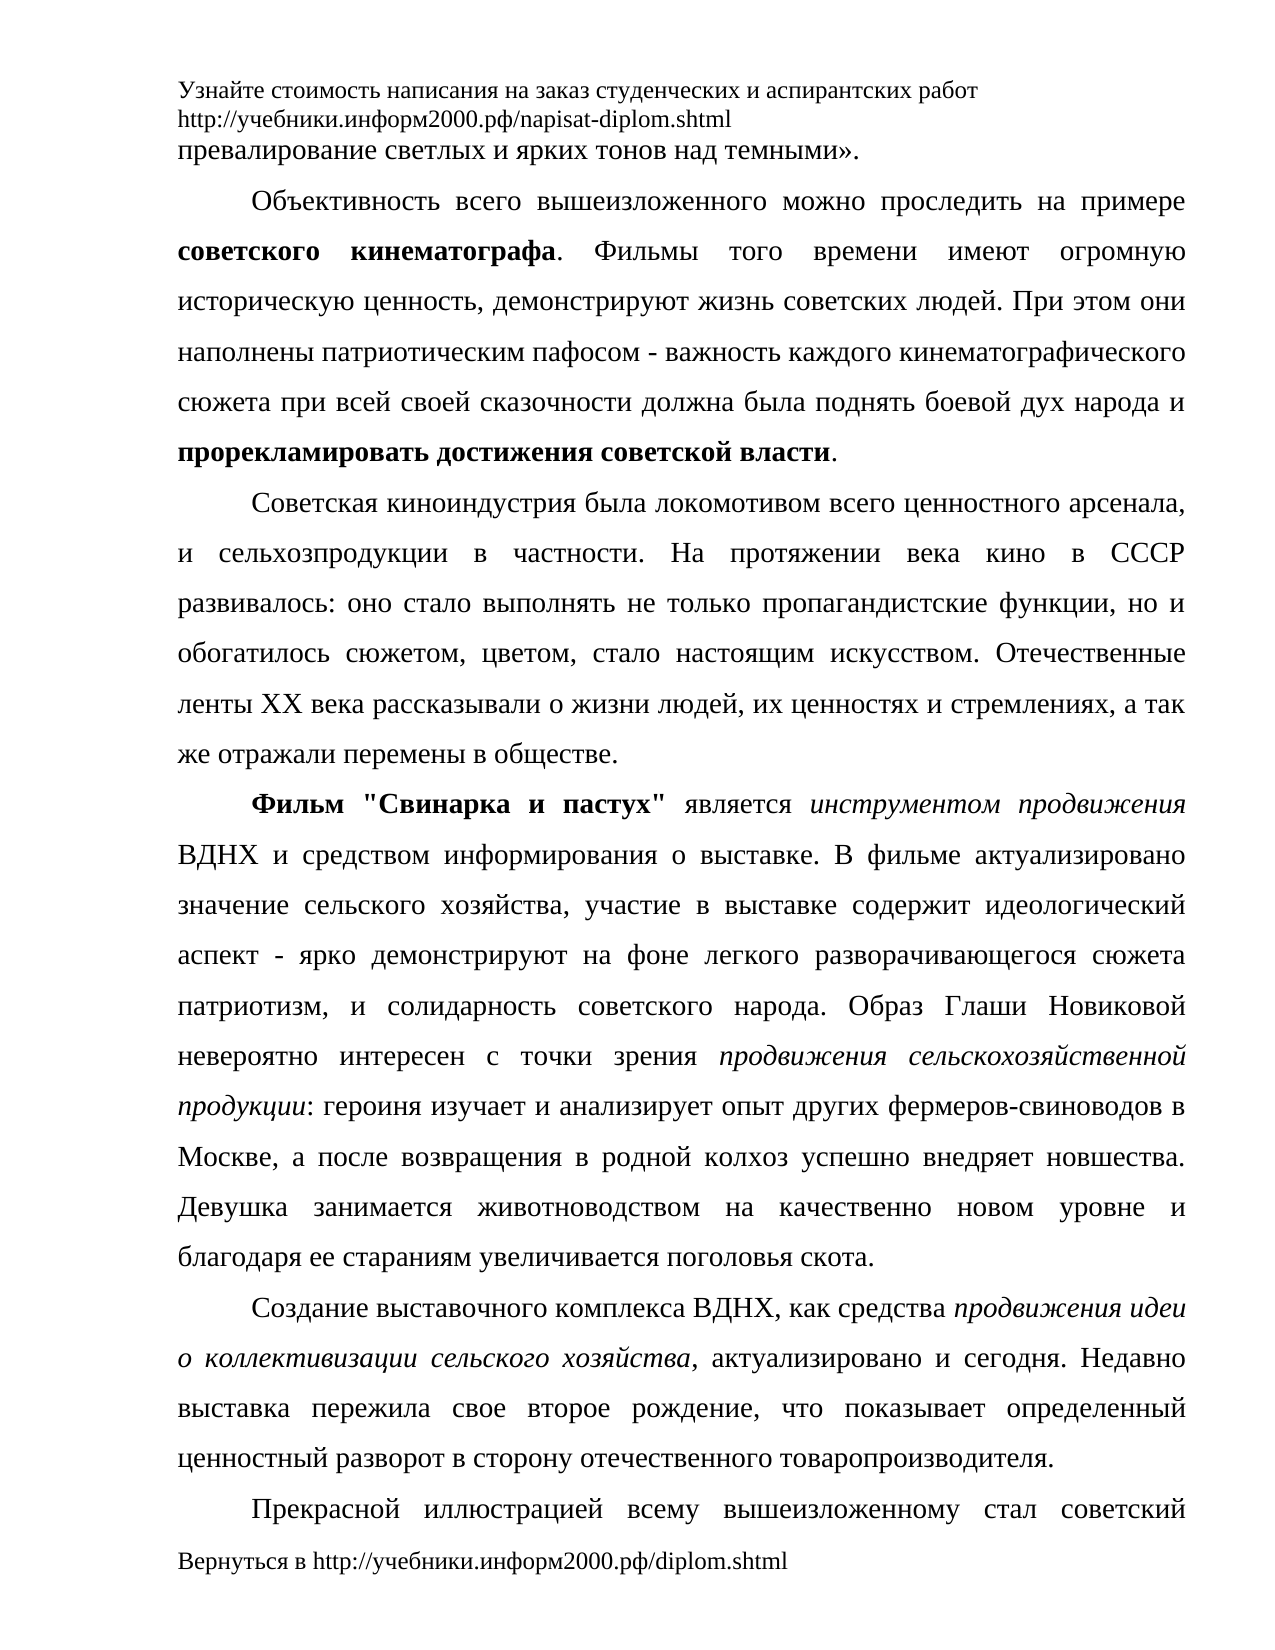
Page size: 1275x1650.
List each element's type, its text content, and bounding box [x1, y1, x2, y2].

text Советская киноиндустрия была локомотивом всего ценностного арсенала, и сельхозпродукции в частности. На протяжении века кино в СССР развивалось: оно стало выполнять не только пропагандистские функции, но и обогатилось сюжетом, цветом, стало настоящим искусством. Отечественные ленты XX века рассказывали о жизни людей, их ценностях и стремлениях, а так же отражали перемены в обществе. [177, 485, 1186, 770]
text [177, 132, 1186, 166]
text Создание выставочного комплекса ВДНХ, как средства продвижения идеи о коллективизации сельского хозяйства, актуализировано и сегодня. Недавно выставка пережила свое второе рождение, что показывает определенный ценностный разворот в сторону отечественного товаропроизводителя. [177, 1290, 1186, 1474]
text Объективность всего вышеизложенного можно проследить на примере советского кинематографа. Фильмы того времени имеют огромную историческую ценность, демонстрируют жизнь советских людей. При этом они наполнены патриотическим пафосом - важность каждого кинематографического сюжета при всей своей сказочности должна была поднять боевой дух народа и прорекламировать достижения советской власти. [177, 183, 1186, 468]
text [177, 1491, 1186, 1524]
text Фильм "Свинарка и пастух" является инструментом продвижения ВДНХ и средством информирования о выставке. В фильме актуализировано значение сельского хозяйства, участие в выставке содержит идеологический аспект - ярко демонстрируют на фоне легкого разворачивающегося сюжета патриотизм, и солидарность советского народа. Образ Глаши Новиковой невероятно интересен с точки зрения продвижения сельскохозяйственной продукции: героиня изучает и анализирует опыт других фермеров-свиноводов в Москве, а после возвращения в родной колхоз успешно внедряет новшества. Девушка занимается животноводством на качественно новом уровне и благодаря ее стараниям увеличивается поголовья скота. [177, 787, 1186, 1273]
